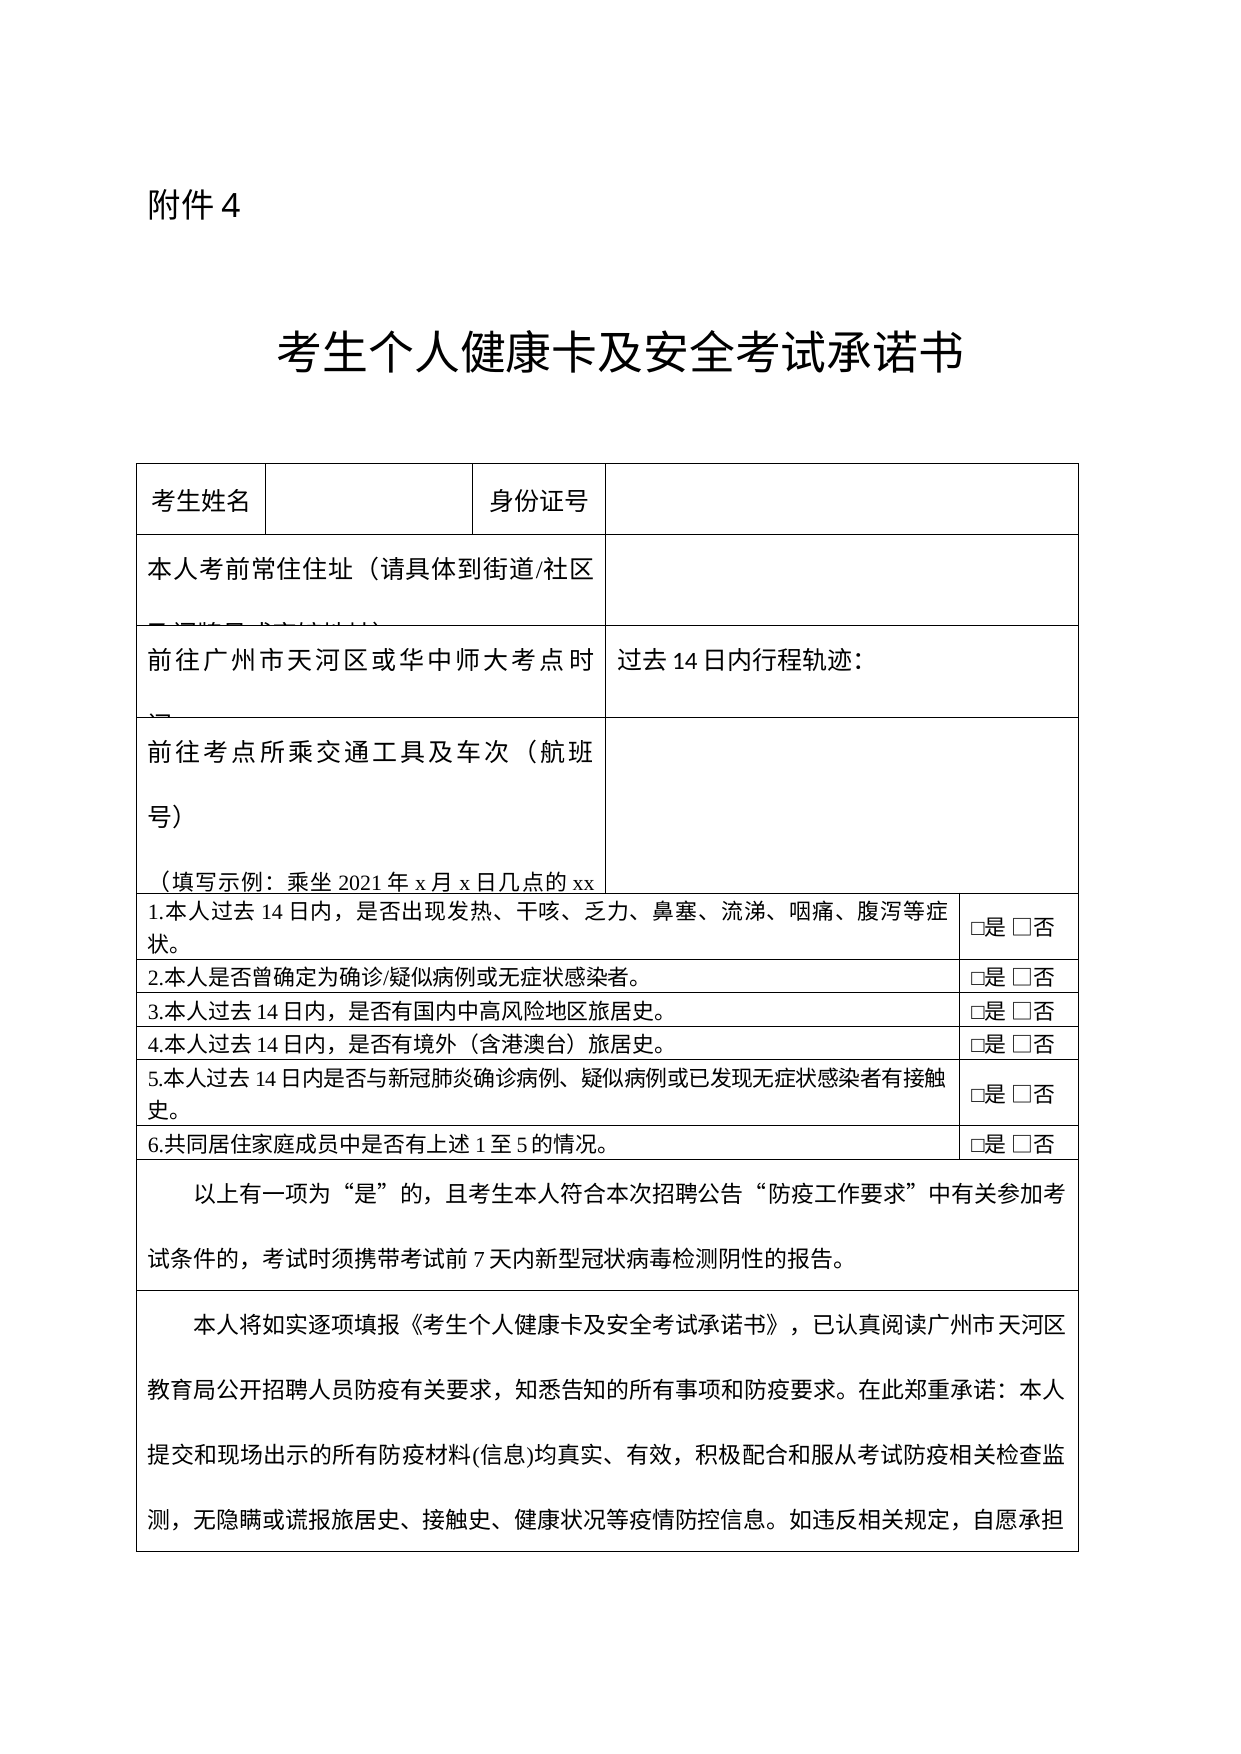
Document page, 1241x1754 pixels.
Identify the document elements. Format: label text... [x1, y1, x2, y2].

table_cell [137, 1291, 1078, 1551]
text 附件4 [148, 171, 1092, 236]
table_cell □是 □否 [960, 1126, 1078, 1159]
table_header 身份证号 [473, 464, 605, 534]
table_cell [606, 718, 1078, 893]
table_cell 5.本人过去14日内是否与新冠肺炎确诊病例、疑似病例或已发现无症状感染者有接触史。 [137, 1060, 959, 1125]
table_cell □是 □否 [960, 993, 1078, 1026]
table_cell 1.本人过去14日内，是否出现发热、干咳、乏力、鼻塞、流涕、咽痛、腹泻等症状。 [137, 894, 959, 959]
table_cell 本人考前常住住址（请具体到街道/社区及门牌号或宾馆地址） [137, 535, 605, 625]
table_cell 4.本人过去14日内，是否有境外（含港澳台）旅居史。 [137, 1027, 959, 1059]
table_header 考生姓名 [137, 464, 265, 534]
table_cell □是 □否 [960, 1027, 1078, 1059]
table_cell 3.本人过去14日内，是否有国内中高风险地区旅居史。 [137, 993, 959, 1026]
table_cell [606, 535, 1078, 625]
table_cell 前往考点所乘交通工具及车次（航班号） （填写示例：乘坐2021年x月x日几点的xx次列车或航班从xx地到xx地。经过换乘的，所有交通工具及车次均需填写） [137, 718, 605, 893]
table_cell 2.本人是否曾确定为确诊/疑似病例或无症状感染者。 [137, 960, 959, 992]
table_cell □是 □否 [960, 894, 1078, 959]
table_cell 6.共同居住家庭成员中是否有上述1至5的情况。 [137, 1126, 959, 1159]
table_cell □是 □否 [960, 1060, 1078, 1125]
table_cell 以上有一项为“是”的，且考生本人符合本次招聘公告“防疫工作要求”中有关参加考试条件的，考试时须携带考试前7天内新型冠状病毒检测阴性的报告。 [137, 1160, 1078, 1290]
table_cell 过去14日内行程轨迹： [606, 626, 1078, 717]
text 考生个人健康卡及安全考试承诺书 [148, 301, 1092, 398]
table_cell □是 □否 [960, 960, 1078, 992]
table_header [606, 464, 1078, 534]
table_cell 前往广州市天河区或华中师大考点时间： [137, 626, 605, 717]
table_header [266, 464, 472, 534]
